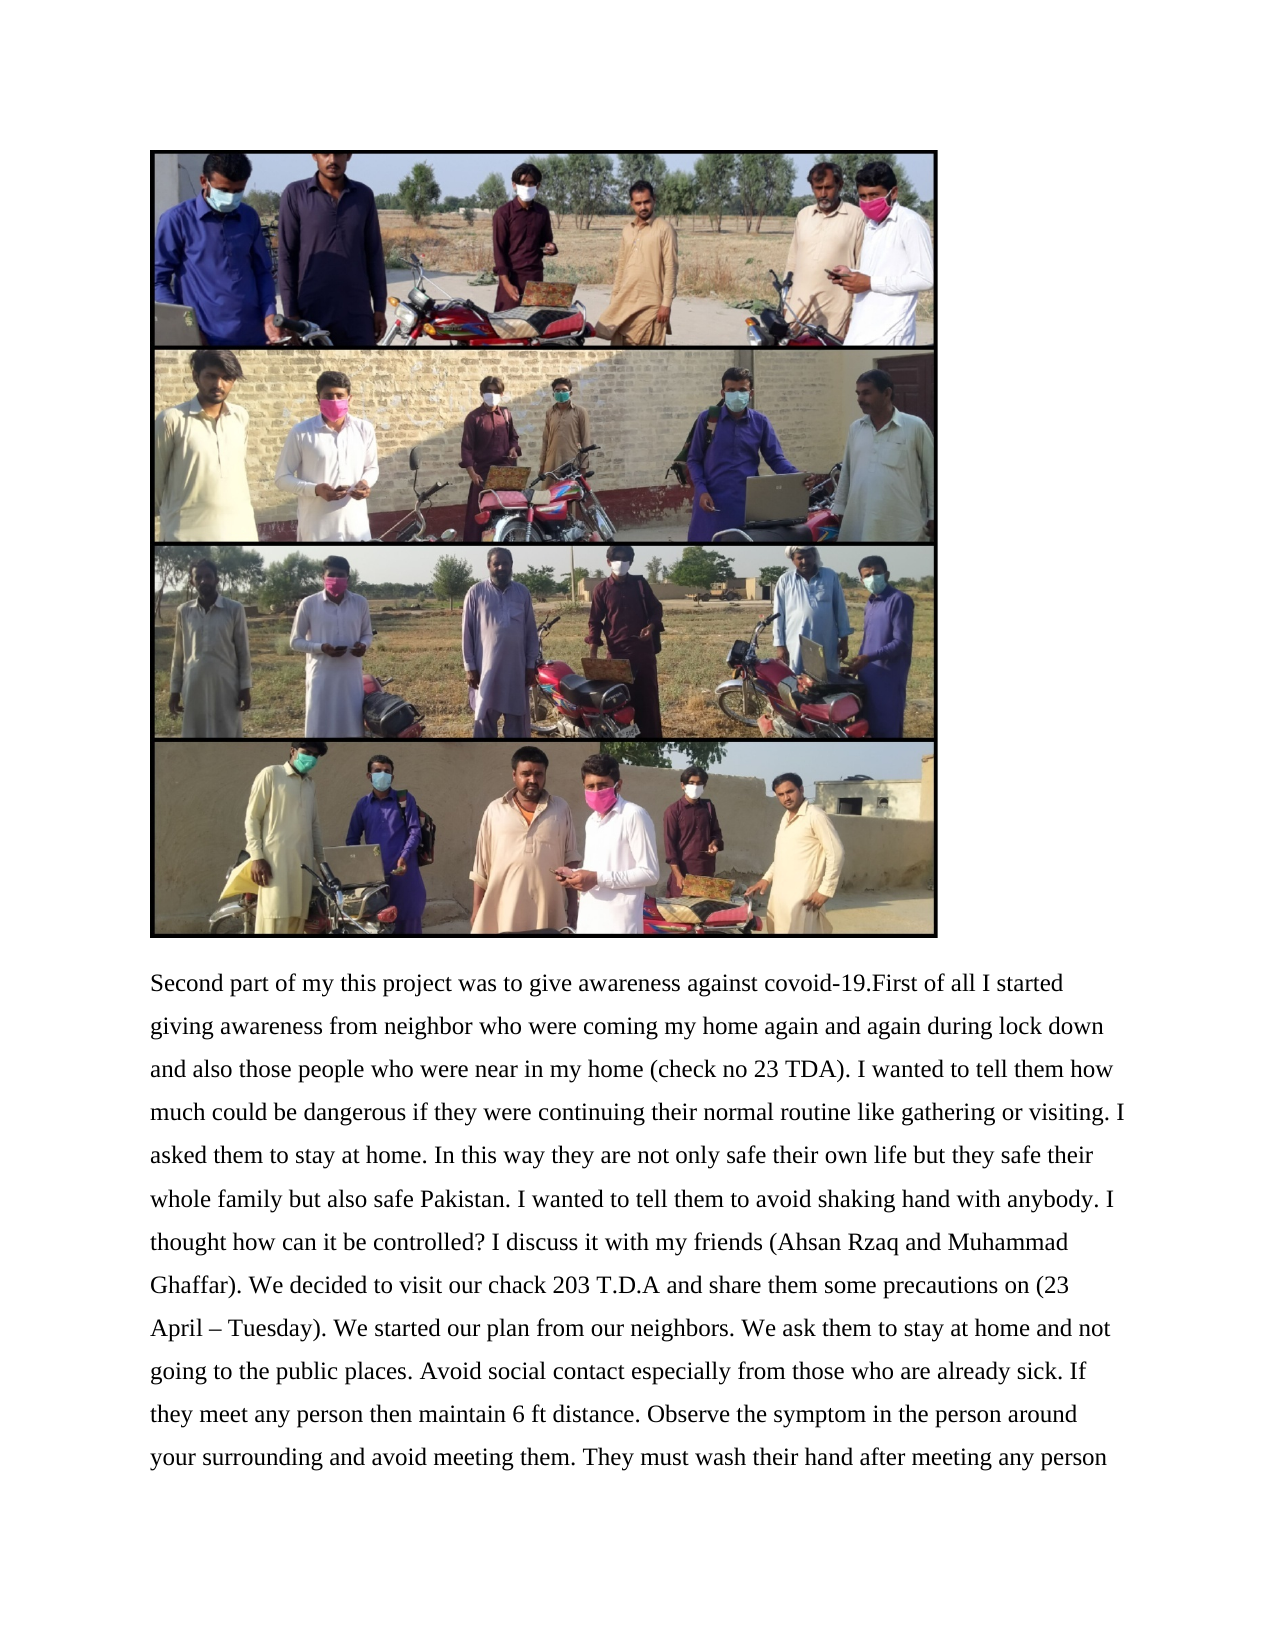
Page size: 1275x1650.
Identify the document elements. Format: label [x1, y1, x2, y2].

picture [150, 150, 938, 938]
text [150, 968, 1125, 1471]
